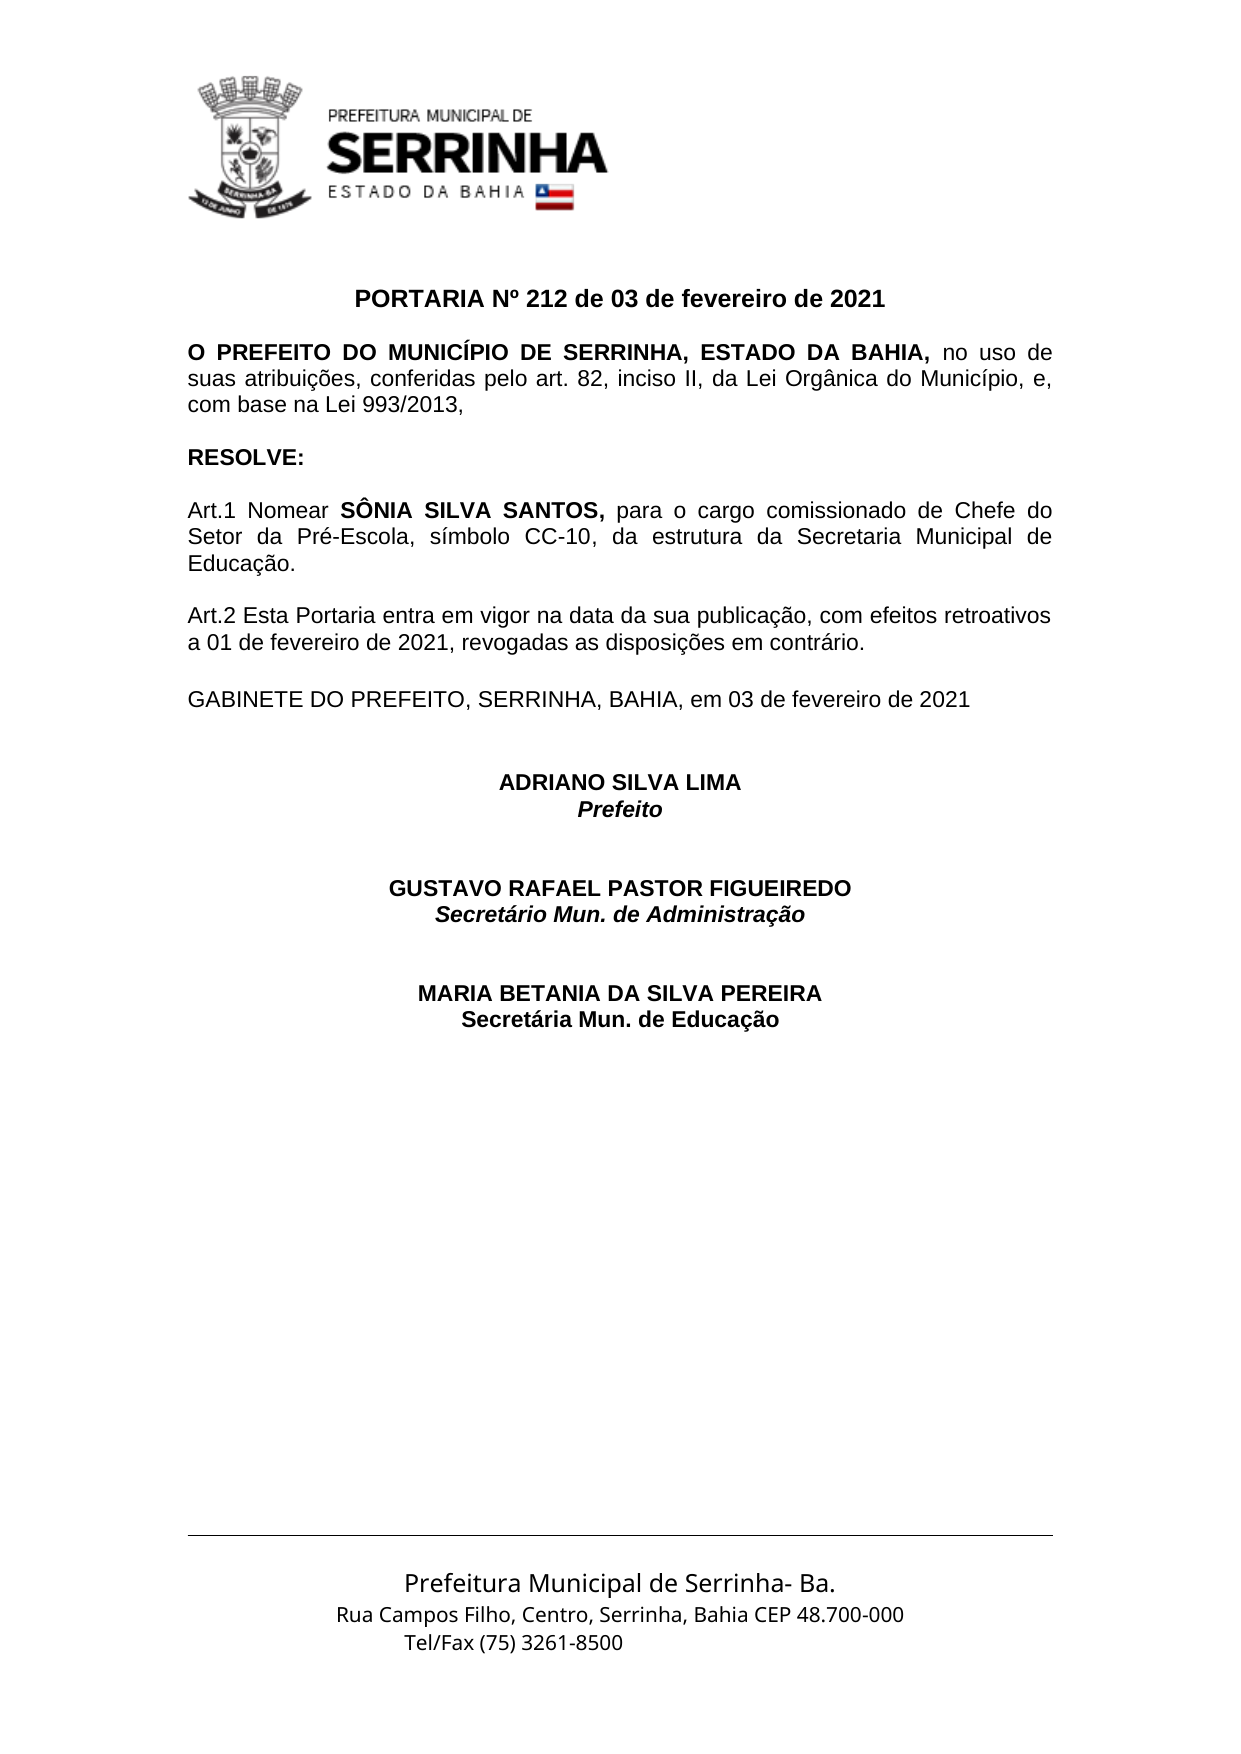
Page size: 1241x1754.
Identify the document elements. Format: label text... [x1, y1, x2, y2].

text ADRIANO SILVA LIMA [187, 769, 1053, 796]
text Secretário Mun. de Administração [187, 901, 1053, 927]
picture [187, 73, 609, 222]
text Prefeito [187, 796, 1053, 822]
text Art.2 Esta Portaria entra em vigor na data da sua publicação, com efeitos retroativos a 01 de fevereiro de 2021, revogadas as disposições em contrário. [187, 602, 1053, 655]
text GUSTAVO RAFAEL PASTOR FIGUEIREDO [187, 874, 1053, 901]
text PORTARIA Nº 212 de 03 de fevereiro de 2021 [187, 284, 1053, 312]
text Secretária Mun. de Educação [187, 1006, 1053, 1033]
text RESOLVE: [187, 444, 1053, 471]
text GABINETE DO PREFEITO, SERRINHA, BAHIA, em 03 de fevereiro de 2021 [187, 686, 1053, 713]
text Art.1 Nomear SÔNIA SILVA SANTOS, para o cargo comissionado de Chefe do Setor da Pré-Escola, símbolo CC-10, da estrutura da Secretaria Municipal de Educação. [187, 497, 1053, 576]
text MARIA BETANIA DA SILVA PEREIRA [187, 980, 1053, 1006]
text O PREFEITO DO MUNICÍPIO DE SERRINHA, ESTADO DA BAHIA, no uso de suas atribuições, conferidas pelo art. 82, inciso II, da Lei Orgânica do Município, e, com base na Lei 993/2013, [187, 339, 1053, 418]
